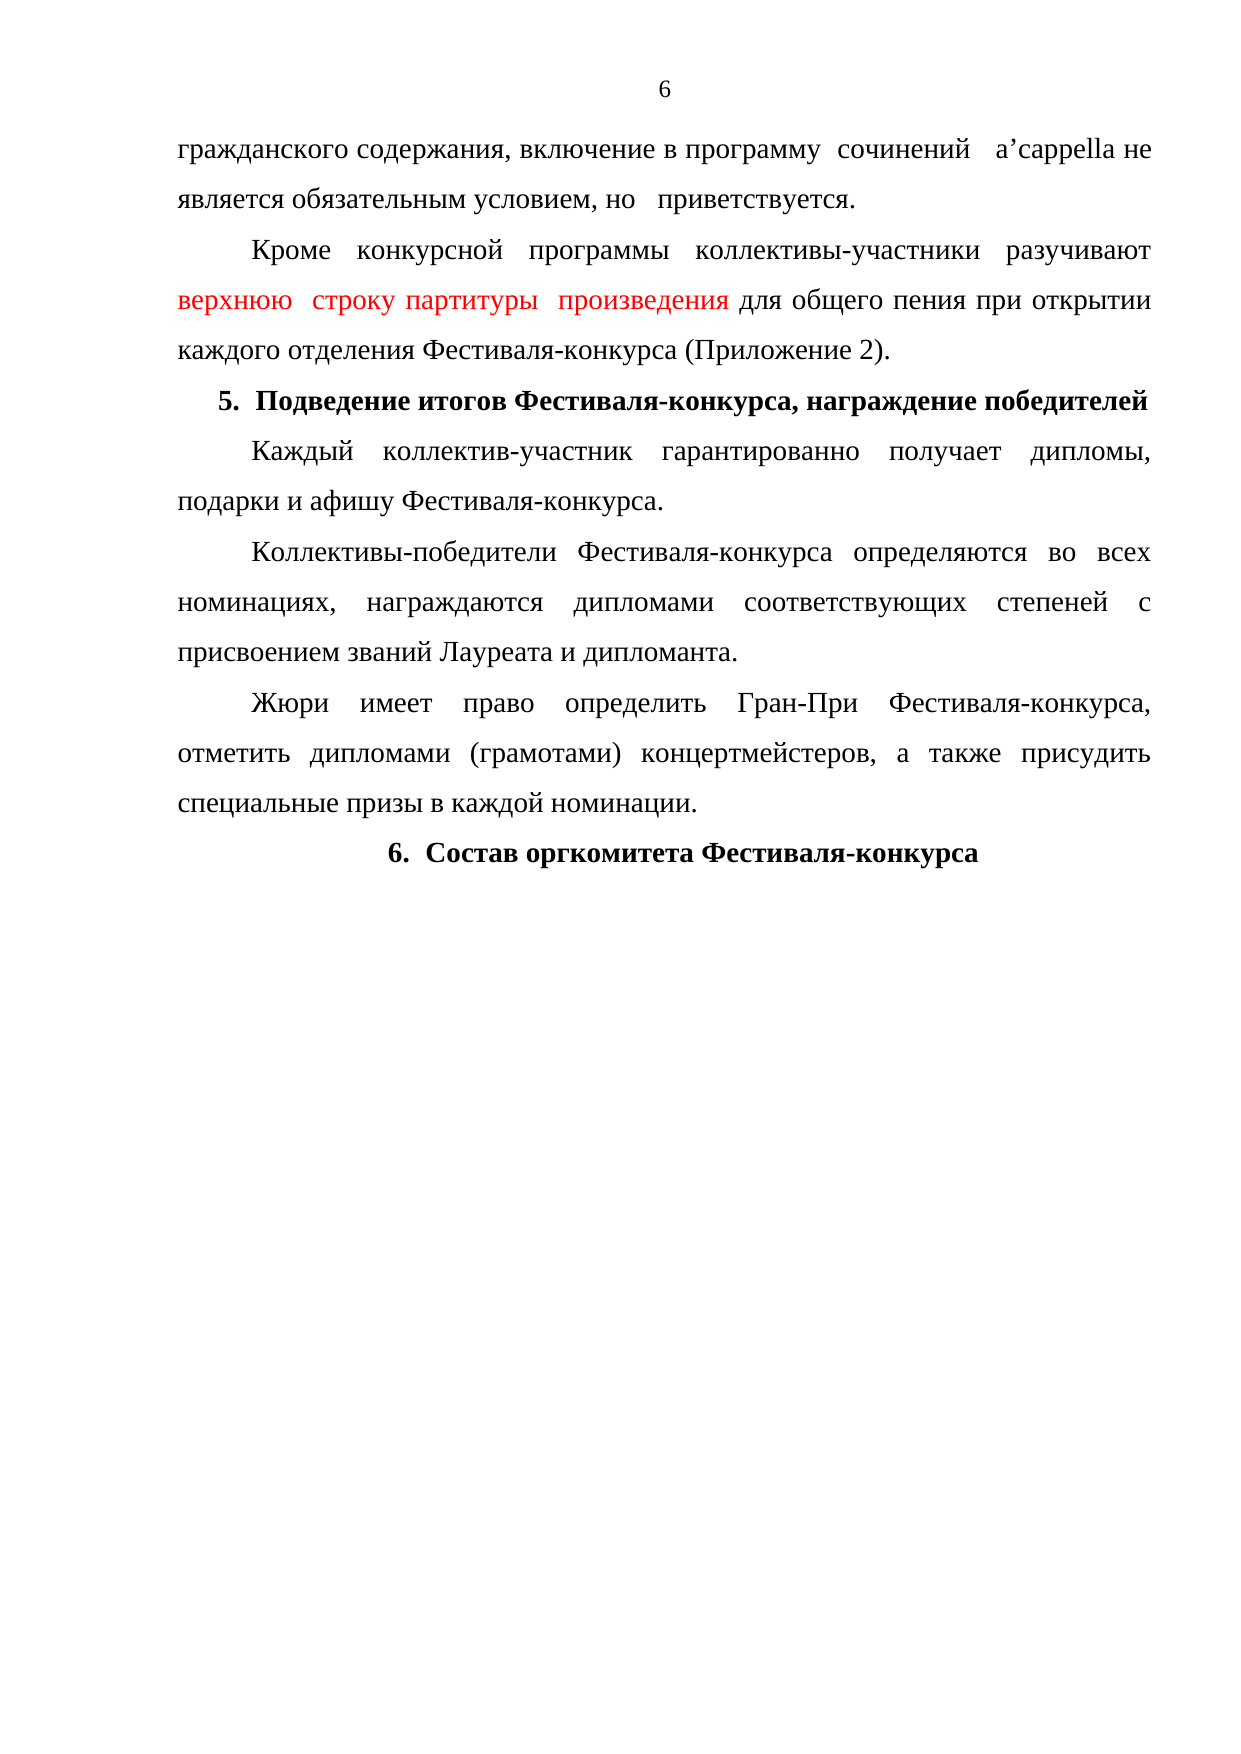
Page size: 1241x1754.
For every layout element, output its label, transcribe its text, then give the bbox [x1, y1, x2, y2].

text Жюри имеет право определить Гран-При Фестиваля-конкурса, отметить дипломами (грамотами) концертмейстеров, а также присудить специальные призы в каждой номинации. [177, 685, 1152, 819]
text Кроме конкурсной программы коллективы-участники разучивают верхнюю строку партитуры произведения для общего пения при открытии каждого отделения Фестиваля-конкурса (Приложение 2). [177, 232, 1152, 366]
text Коллективы-победители Фестиваля-конкурса определяются во всех номинациях, награждаются дипломами соответствующих степеней с присвоением званий Лауреата и дипломанта. [177, 534, 1152, 668]
list Состав оргкомитета Фестиваля-конкурса [215, 836, 1152, 869]
list Подведение итогов Фестиваля-конкурса, награждение победителей [215, 383, 1152, 416]
text Каждый коллектив-участник гарантированно получает дипломы, подарки и афишу Фестиваля-конкурса. [177, 433, 1152, 517]
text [177, 131, 1152, 215]
